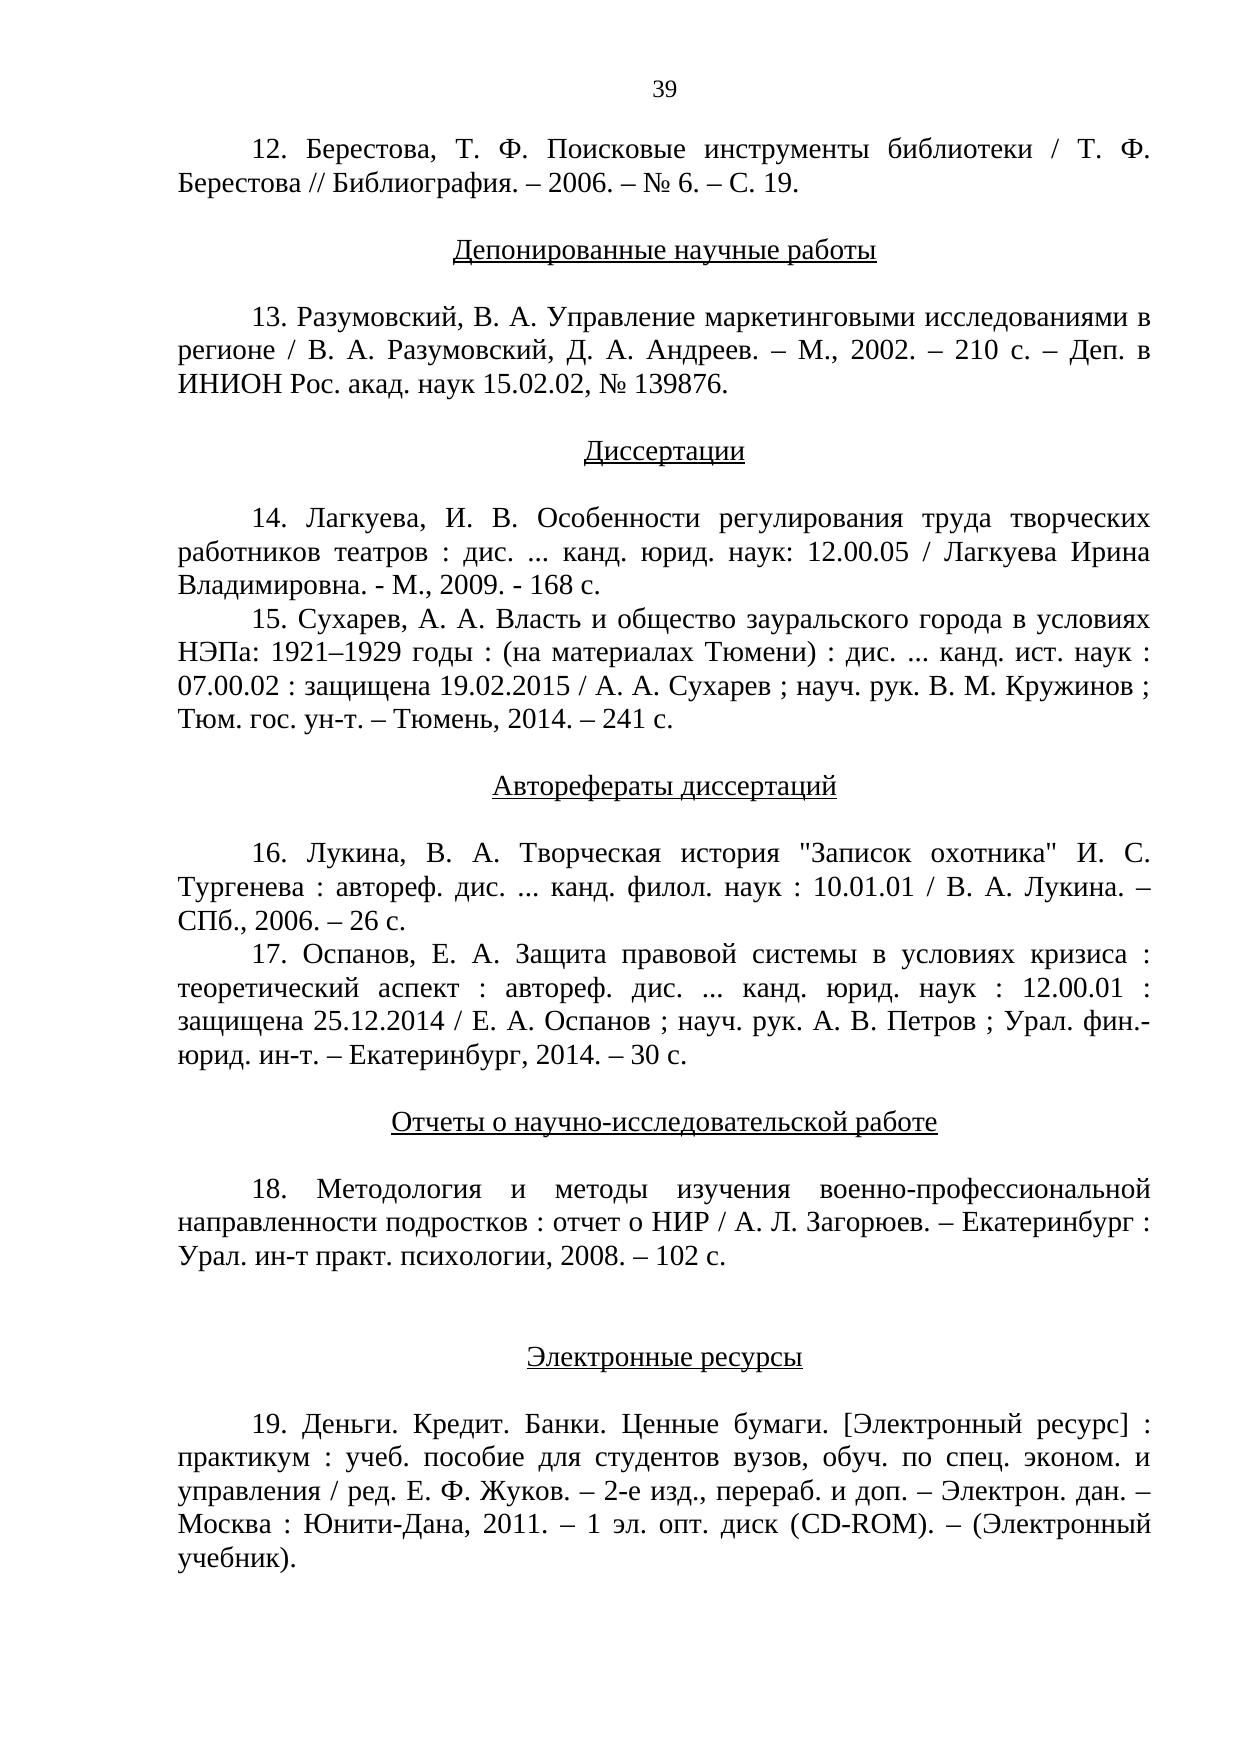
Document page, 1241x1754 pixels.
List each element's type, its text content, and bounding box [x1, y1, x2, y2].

text 12. Берестова, Т. Ф. Поисковые инструменты библиотеки / Т. Ф. Берестова // Библиография. – 2006. – № 6. – С. 19. [177, 131, 1152, 198]
text 18. Методология и методы изучения военно-профессиональной направленности подростков : отчет о НИР / А. Л. Загорюев. – Екатеринбург : Урал. ин-т практ. психологии, 2008. – 102 с. [177, 1171, 1152, 1272]
text Авторефераты диссертаций [177, 768, 1152, 802]
text Диссертации [177, 433, 1152, 467]
text 17. Оспанов, Е. А. Защита правовой системы в условиях кризиса : теоретический аспект : автореф. дис. ... канд. юрид. наук : 12.00.01 : защищена 25.12.2014 / Е. А. Оспанов ; науч. рук. А. В. Петров ; Урал. фин.-юрид. ин-т. – Екатеринбург, 2014. – 30 с. [177, 936, 1152, 1070]
text Электронные ресурсы [177, 1339, 1152, 1372]
text 15. Сухарев, А. А. Власть и общество зауральского города в условиях НЭПа: 1921–1929 годы : (на материалах Тюмени) : дис. ... канд. ист. наук : 07.00.02 : защищена 19.02.2015 / А. А. Сухарев ; науч. рук. В. М. Кружинов ; Тюм. гос. ун-т. – Тюмень, 2014. – 241 с. [177, 601, 1152, 735]
text 14. Лагкуева, И. В. Особенности регулирования труда творческих работников театров : дис. ... канд. юрид. наук: 12.00.05 / Лагкуева Ирина Владимировна. - М., 2009. - 168 с. [177, 500, 1152, 601]
text Отчеты о научно-исследовательской работе [177, 1104, 1152, 1137]
text Депонированные научные работы [177, 232, 1152, 265]
text 19. Деньги. Кредит. Банки. Ценные бумаги. [Электронный ресурс] : практикум : учеб. пособие для студентов вузов, обуч. по спец. эконом. и управления / ред. Е. Ф. Жуков. – 2-е изд., перераб. и доп. – Электрон. дан. – Москва : Юнити-Дана, 2011. – 1 эл. опт. диск (CD-ROM). – (Электронный учебник). [177, 1406, 1152, 1573]
text 16. Лукина, В. А. Творческая история "Записок охотника" И. С. Тургенева : автореф. дис. ... канд. филол. наук : 10.01.01 / В. А. Лукина. – СПб., 2006. – 26 с. [177, 836, 1152, 936]
text 13. Разумовский, В. А. Управление маркетинговыми исследованиями в регионе / В. А. Разумовский, Д. А. Андреев. – М., 2002. – 210 с. – Деп. в ИНИОН Рос. акад. наук 15.02.02, № 139876. [177, 299, 1152, 399]
